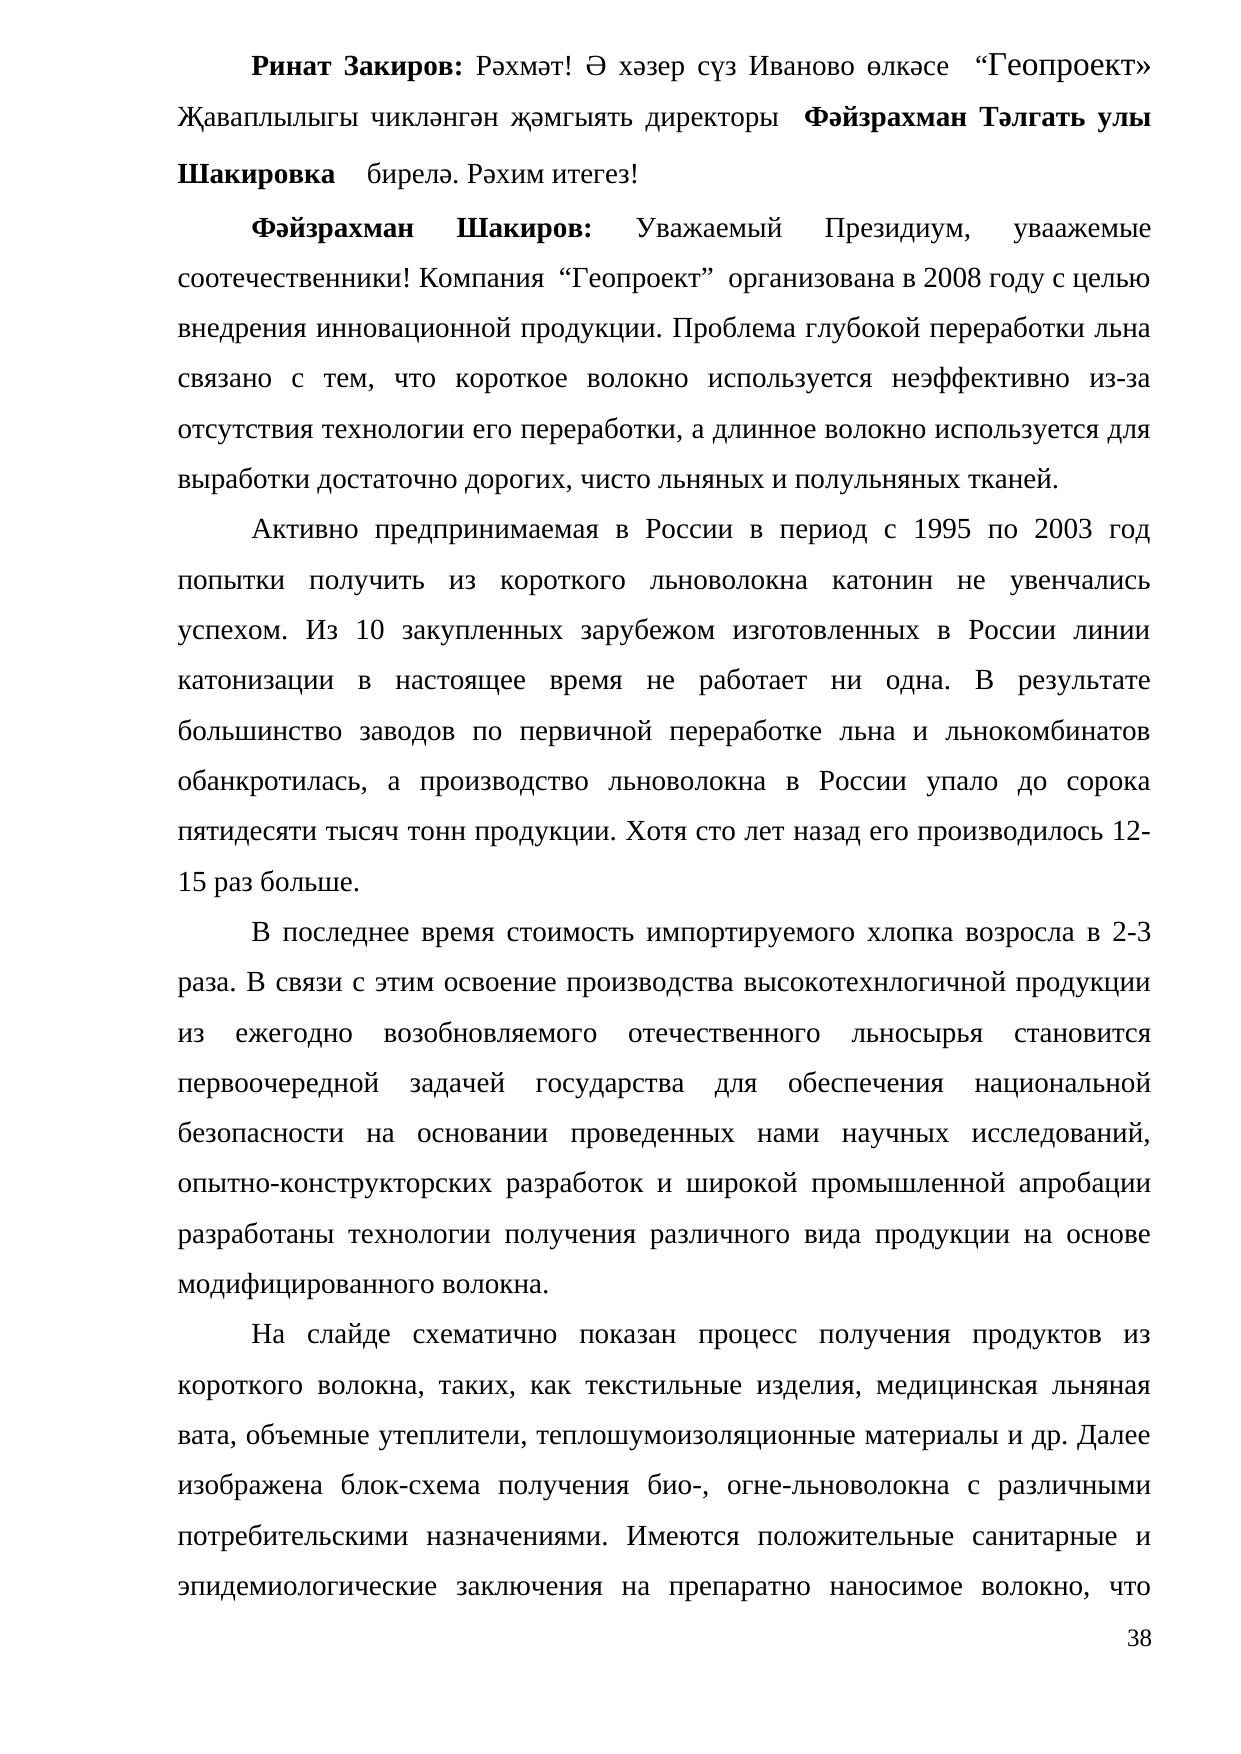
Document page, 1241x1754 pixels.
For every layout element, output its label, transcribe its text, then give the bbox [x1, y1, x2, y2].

text Фәйзрахман Шакиров: Уважаемый Президиум, уваажемые соотечественники! Компания “Геопроект” организована в 2008 году с целью внедрения инновационной продукции. Проблема глубокой переработки льна связано с тем, что короткое волокно используется неэффективно из-за отсутствия технологии его переработки, а длинное волокно используется для выработки достаточно дорогих, чисто льняных и полульняных тканей. [177, 210, 1152, 495]
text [177, 1317, 1152, 1602]
text В последнее время стоимость импортируемого хлопка возросла в 2-3 раза. В связи с этим освоение производства высокотехнлогичной продукции из ежегодно возобновляемого отечественного льносырья становится первоочередной задачей государства для обеспечения национальной безопасности на основании проведенных нами научных исследований, опытно-конструкторских разработок и широкой промышленной апробации разработаны технологии получения различного вида продукции на основе модифицированного волокна. [177, 914, 1152, 1300]
text Ринат Закиров: Рәхмәт! Ә хәзер сүз Иваново өлкәсе “Геопроект» Җаваплылыгы чикләнгән җәмгыять директоры Фәйзрахман Тәлгать улы Шакировка бирелә. Рәхим итегез! [177, 44, 1152, 191]
text Активно предпринимаемая в России в период с 1995 по 2003 год попытки получить из короткого льноволокна катонин не увенчались успехом. Из 10 закупленных зарубежом изготовленных в России линии катонизации в настоящее время не работает ни одна. В результате большинство заводов по первичной переработке льна и льнокомбинатов обанкротилась, а производство льноволокна в России упало до сорока пятидесяти тысяч тонн продукции. Хотя сто лет назад его производилось 12-15 раз больше. [177, 512, 1152, 897]
